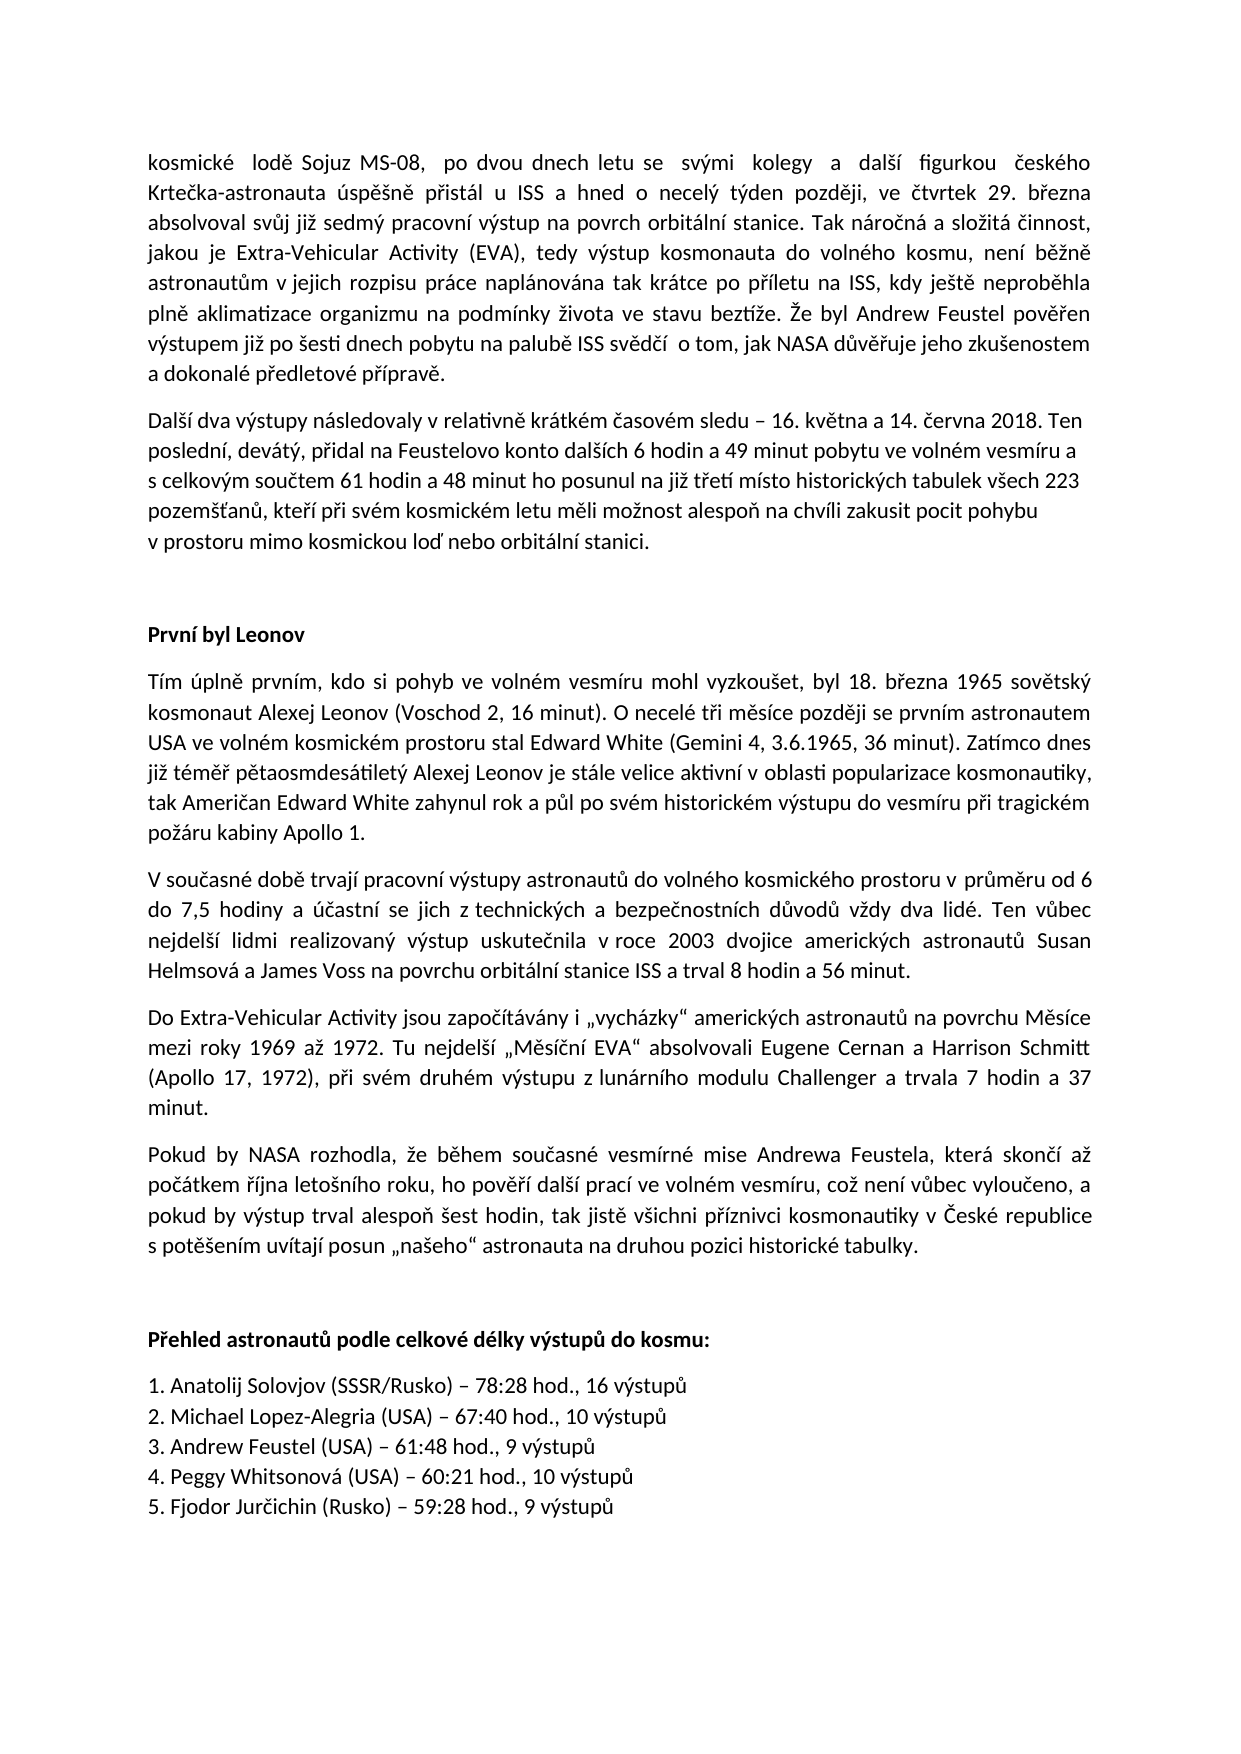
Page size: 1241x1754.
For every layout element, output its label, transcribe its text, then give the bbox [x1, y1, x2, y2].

text Další dva výstupy následovaly v relativně krátkém časovém sledu – 16. května a 14. června 2018. Ten poslední, devátý, přidal na Feustelovo konto dalších 6 hodin a 49 minut pobytu ve volném vesmíru a s celkovým součtem 61 hodin a 48 minut ho posunul na již třetí místo historických tabulek všech 223 pozemšťanů, kteří při svém kosmickém letu měli možnost alespoň na chvíli zakusit pocit pohybu v prostoru mimo kosmickou loď nebo orbitální stanici. [148, 406, 1093, 555]
text 1. Anatolij Solovjov (SSSR/Rusko) – 78:28 hod., 16 výstupů 2. Michael Lopez-Alegria (USA) – 67:40 hod., 10 výstupů 3. Andrew Feustel (USA) – 61:48 hod., 9 výstupů 4. Peggy Whitsonová (USA) – 60:21 hod., 10 výstupů 5. Fjodor Jurčichin (Rusko) – 59:28 hod., 9 výstupů [148, 1372, 1093, 1520]
text Tím úplně prvním, kdo si pohyb ve volném vesmíru mohl vyzkoušet, byl 18. března 1965 sovětský kosmonaut Alexej Leonov (Voschod 2, 16 minut). O necelé tři měsíce později se prvním astronautem USA ve volném kosmickém prostoru stal Edward White (Gemini 4, 3.6.1965, 36 minut). Zatímco dnes již téměř pětaosmdesátiletý Alexej Leonov je stále velice aktivní v oblasti popularizace kosmonautiky, tak Američan Edward White zahynul rok a půl po svém historickém výstupu do vesmíru při tragickém požáru kabiny Apollo 1. [148, 667, 1093, 846]
text První byl Leonov [148, 621, 1093, 648]
text V současné době trvají pracovní výstupy astronautů do volného kosmického prostoru v průměru od 6 do 7,5 hodiny a účastní se jich z technických a bezpečnostních důvodů vždy dva lidé. Ten vůbec nejdelší lidmi realizovaný výstup uskutečnila v roce 2003 dvojice amerických astronautů Susan Helmsová a James Voss na povrchu orbitální stanice ISS a trval 8 hodin a 56 minut. [148, 865, 1093, 984]
text Přehled astronautů podle celkové délky výstupů do kosmu: [148, 1325, 1093, 1353]
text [148, 148, 1093, 387]
text Do Extra-Vehicular Activity jsou započítávány i „vycházky“ amerických astronautů na povrchu Měsíce mezi roky 1969 až 1972. Tu nejdelší „Měsíční EVA“ absolvovali Eugene Cernan a Harrison Schmitt (Apollo 17, 1972), při svém druhém výstupu z lunárního modulu Challenger a trvala 7 hodin a 37 minut. [148, 1003, 1093, 1121]
text Pokud by NASA rozhodla, že během současné vesmírné mise Andrewa Feustela, která skončí až počátkem října letošního roku, ho pověří další prací ve volném vesmíru, což není vůbec vyloučeno, a pokud by výstup trval alespoň šest hodin, tak jistě všichni příznivci kosmonautiky v České republice s potěšením uvítají posun „našeho“ astronauta na druhou pozici historické tabulky. [148, 1140, 1093, 1259]
